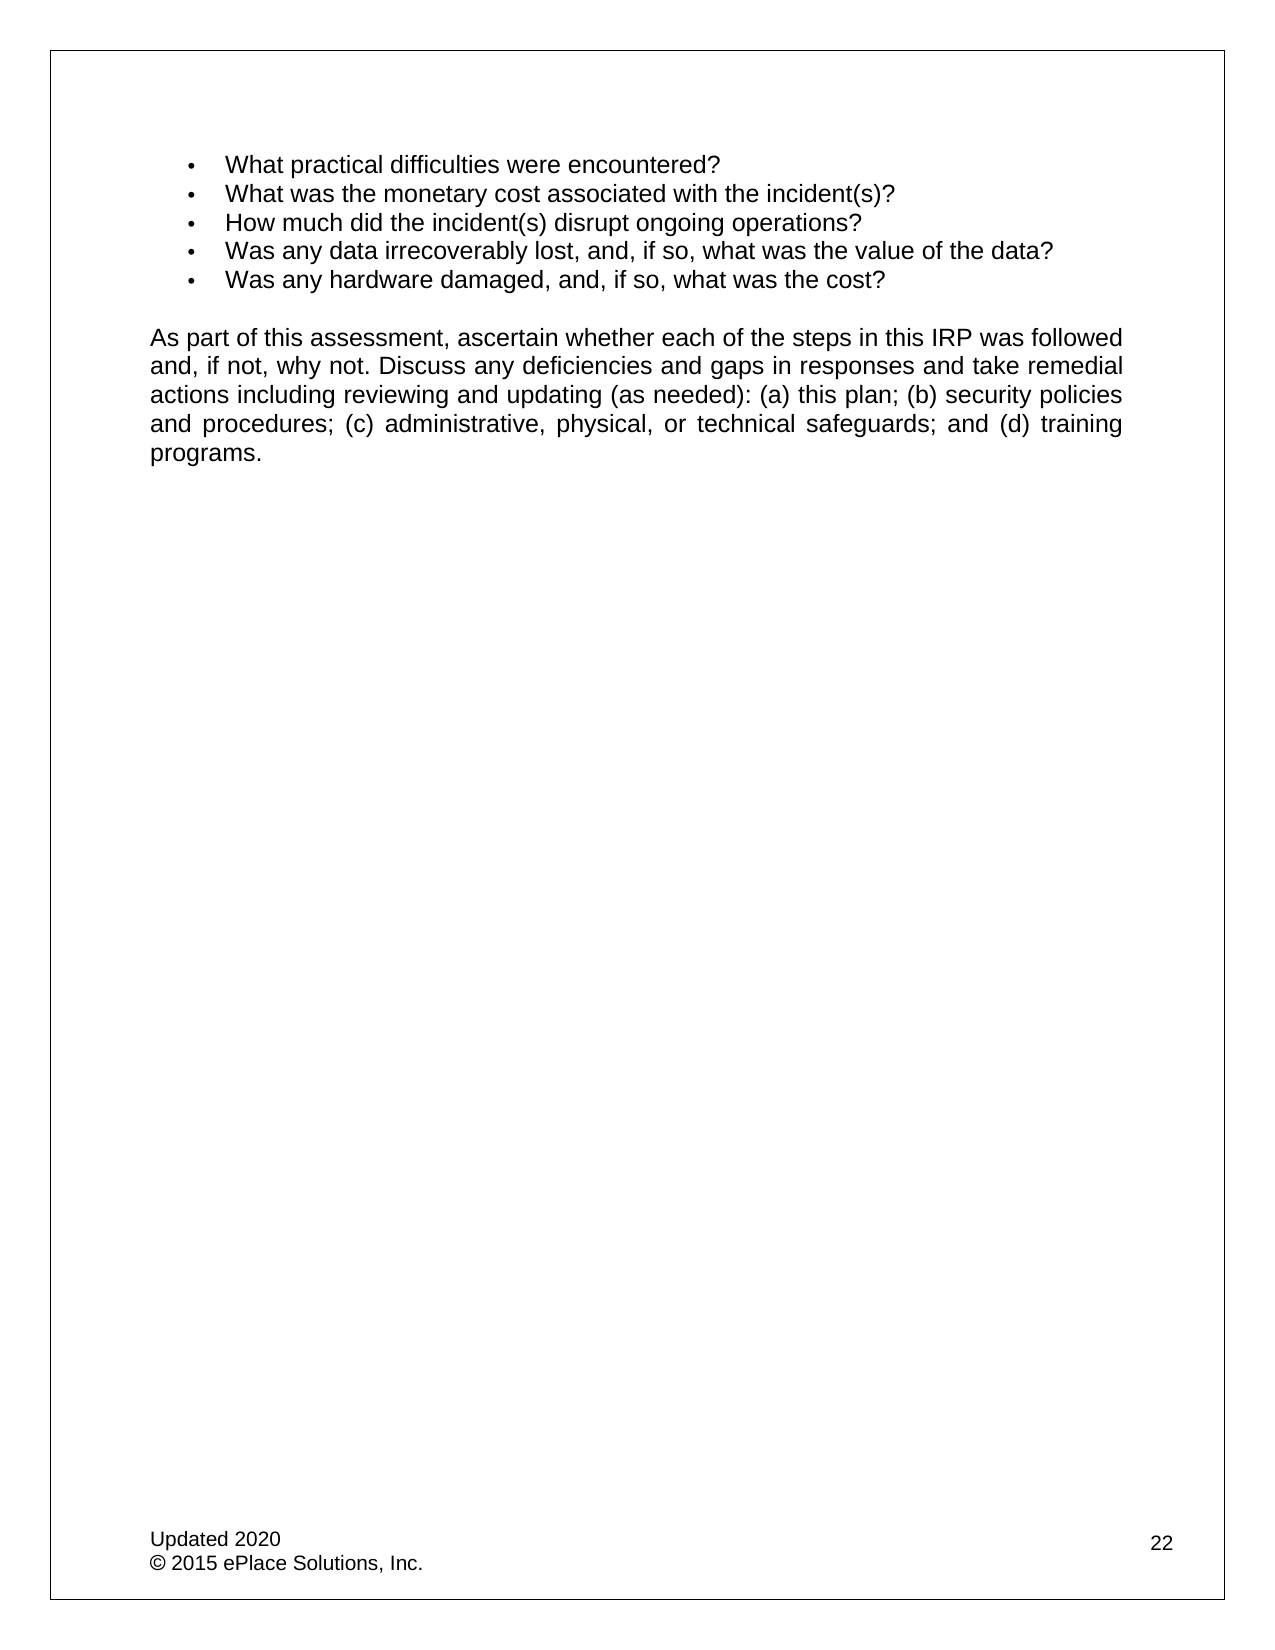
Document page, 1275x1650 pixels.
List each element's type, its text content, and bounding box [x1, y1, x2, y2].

list Was any hardware damaged, and, if so, what was the cost? [187, 265, 1125, 294]
list How much did the incident(s) disrupt ongoing operations? [187, 207, 1125, 236]
list What was the monetary cost associated with the incident(s)? [187, 179, 1125, 207]
list What practical difficulties were encountered? [187, 150, 1125, 179]
list Was any data irrecoverably lost, and, if so, what was the value of the data? [187, 236, 1125, 265]
text As part of this assessment, ascertain whether each of the steps in this IRP was followed and, if not, why not. Discuss any deficiencies and gaps in responses and take remedial actions including reviewing and updating (as needed): (a) this plan; (b) security policies and procedures; (c) administrative, physical, or technical safeguards; and (d) training programs. [150, 322, 1125, 466]
